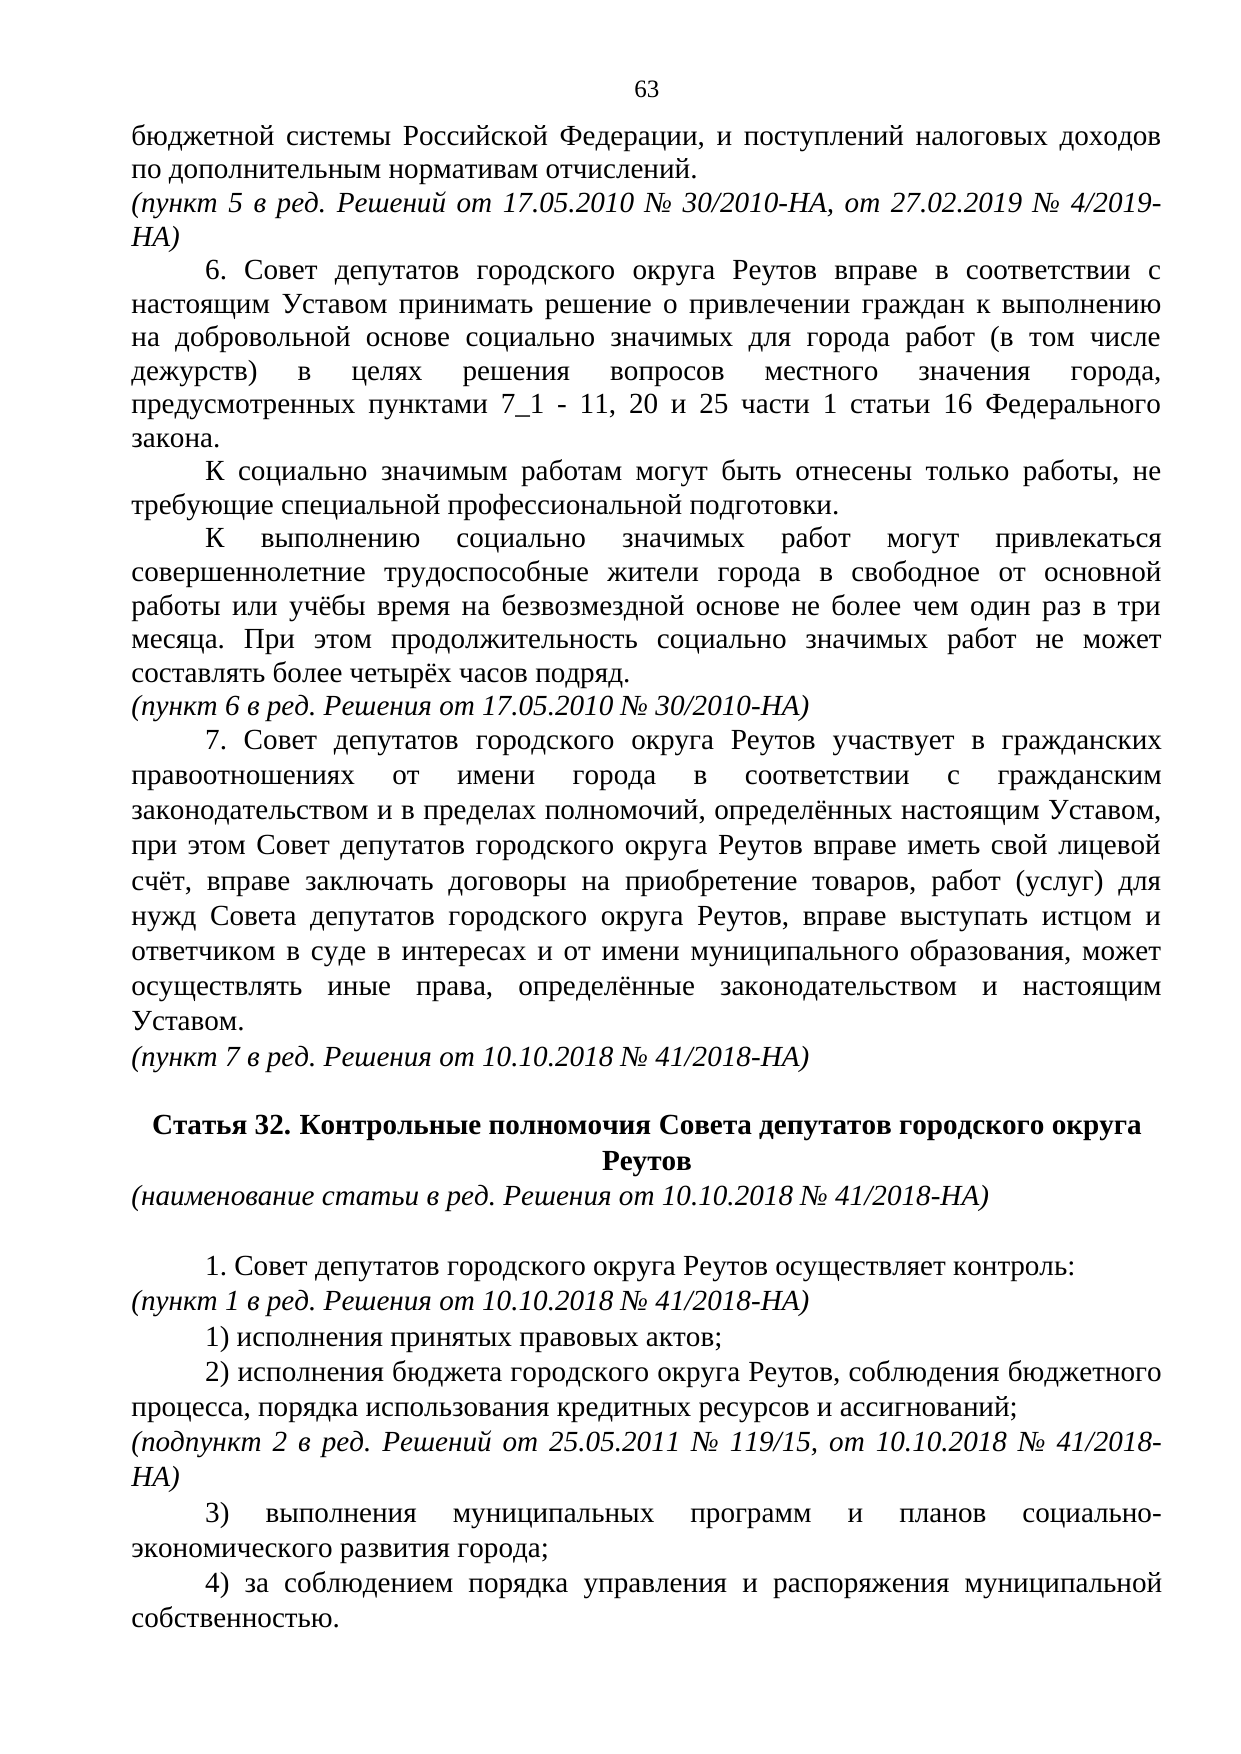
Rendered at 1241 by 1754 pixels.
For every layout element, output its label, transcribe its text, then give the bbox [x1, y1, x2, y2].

text 4) за соблюдением порядка управления и распоряжения муниципальной собственностью. [131, 1565, 1163, 1634]
text 1. Совет депутатов городского округа Реутов осуществляет контроль: [131, 1248, 1163, 1282]
text 2) исполнения бюджета городского округа Реутов, соблюдения бюджетного процесса, порядка использования кредитных ресурсов и ассигнований; [131, 1354, 1163, 1423]
text (пункт 1 в ред. Решения от 10.10.2018 № 41/2018-НА) [131, 1283, 1163, 1317]
text 1) исполнения принятых правовых актов; [131, 1319, 1163, 1352]
text (подпункт 2 в ред. Решений от 25.05.2011 № 119/15, от 10.10.2018 № 41/2018-НА) [131, 1424, 1163, 1493]
text 3) выполнения муниципальных программ и планов социально-экономического развития города; [131, 1495, 1163, 1563]
text 6. Совет депутатов городского округа Реутов вправе в соответствии с настоящим Уставом принимать решение о привлечении граждан к выполнению на добровольной основе социально значимых для города работ (в том числе дежурств) в целях решения вопросов местного значения города, предусмотренных пунктами 7_1 - 11, 20 и 25 части 1 статьи 16 Федерального закона. [131, 252, 1162, 453]
text (пункт 5 в ред. Решений от 17.05.2010 № 30/2010-НА, от 27.02.2019 № 4/2019-НА) [131, 185, 1162, 252]
subtitle Статья 32. Контрольные полномочия Совета депутатов городского округа Реутов [131, 1107, 1162, 1176]
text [131, 118, 1162, 185]
text К социально значимым работам могут быть отнесены только работы, не требующие специальной профессиональной подготовки. [131, 453, 1162, 521]
text (пункт 6 в ред. Решения от 17.05.2010 № 30/2010-НА) [131, 688, 1162, 722]
text К выполнению социально значимых работ могут привлекаться совершеннолетние трудоспособные жители города в свободное от основной работы или учёбы время на безвозмездной основе не более чем один раз в три месяца. При этом продолжительность социально значимых работ не может составлять более четырёх часов подряд. [131, 521, 1162, 688]
text (пункт 7 в ред. Решения от 10.10.2018 № 41/2018-НА) [131, 1039, 1162, 1072]
text 7. Совет депутатов городского округа Реутов участвует в гражданских правоотношениях от имени города в соответствии с гражданским законодательством и в пределах полномочий, определённых настоящим Уставом, при этом Совет депутатов городского округа Реутов вправе иметь свой лицевой счёт, вправе заключать договоры на приобретение товаров, работ (услуг) для нужд Совета депутатов городского округа Реутов, вправе выступать истцом и ответчиком в суде в интересах и от имени муниципального образования, может осуществлять иные права, определённые законодательством и настоящим Уставом. [131, 722, 1162, 1037]
text (наименование статьи в ред. Решения от 10.10.2018 № 41/2018-НА) [131, 1178, 1162, 1211]
